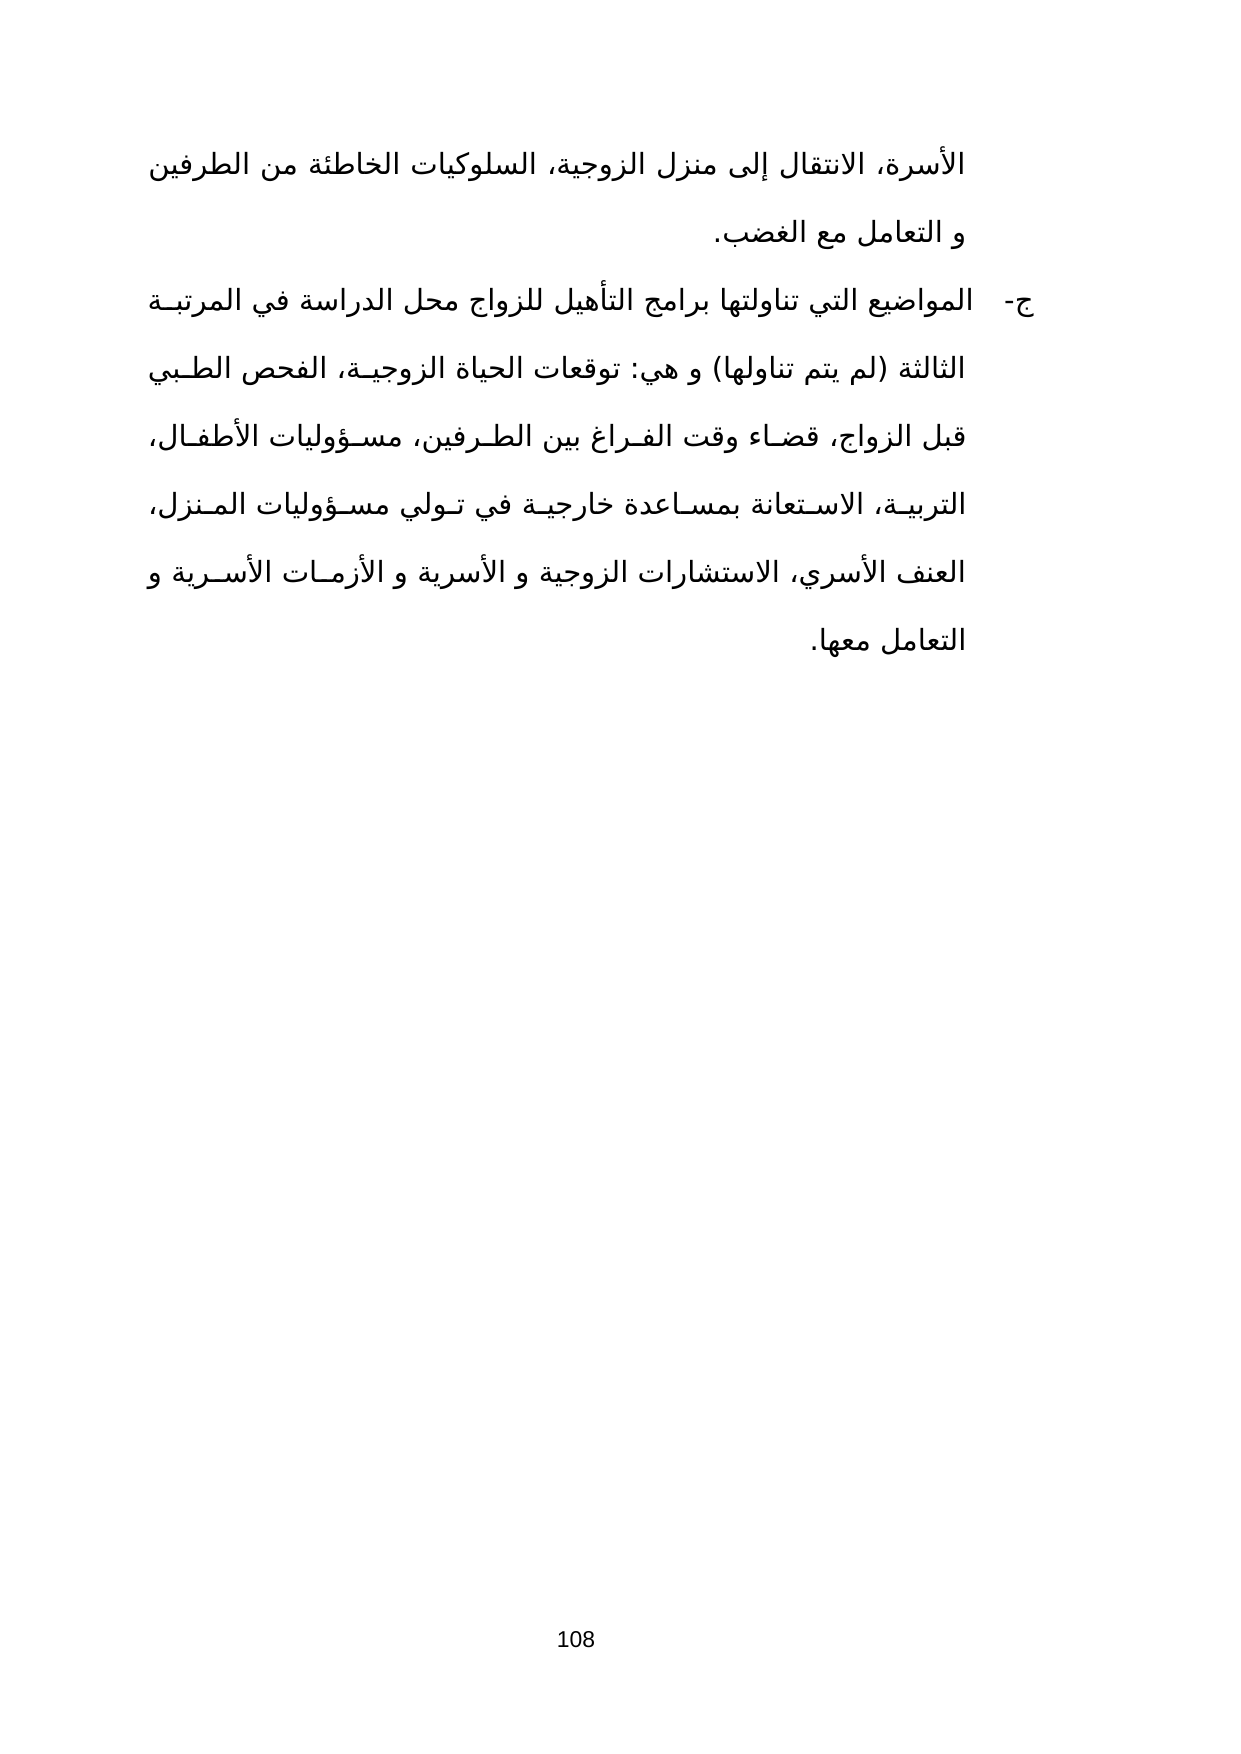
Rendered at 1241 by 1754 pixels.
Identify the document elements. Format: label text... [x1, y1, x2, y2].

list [148, 148, 1004, 249]
list المواضيع التي تناولتها برامج التأهيل للزواج محل الدراسة في المرتبة الثالثة (لم يتم تناولها) و هي: توقعات الحياة الزوجية، الفحص الطبي قبل الزواج، قضاء وقت الفراغ بين الطرفين، مسؤوليات الأطفال، التربية، الاستعانة بمساعدة خارجية في تولي مسؤوليات المنزل، العنف الأسري، الاستشارات الزوجية و الأسرية و الأزمات الأسرية و التعامل معها. [148, 283, 1004, 657]
